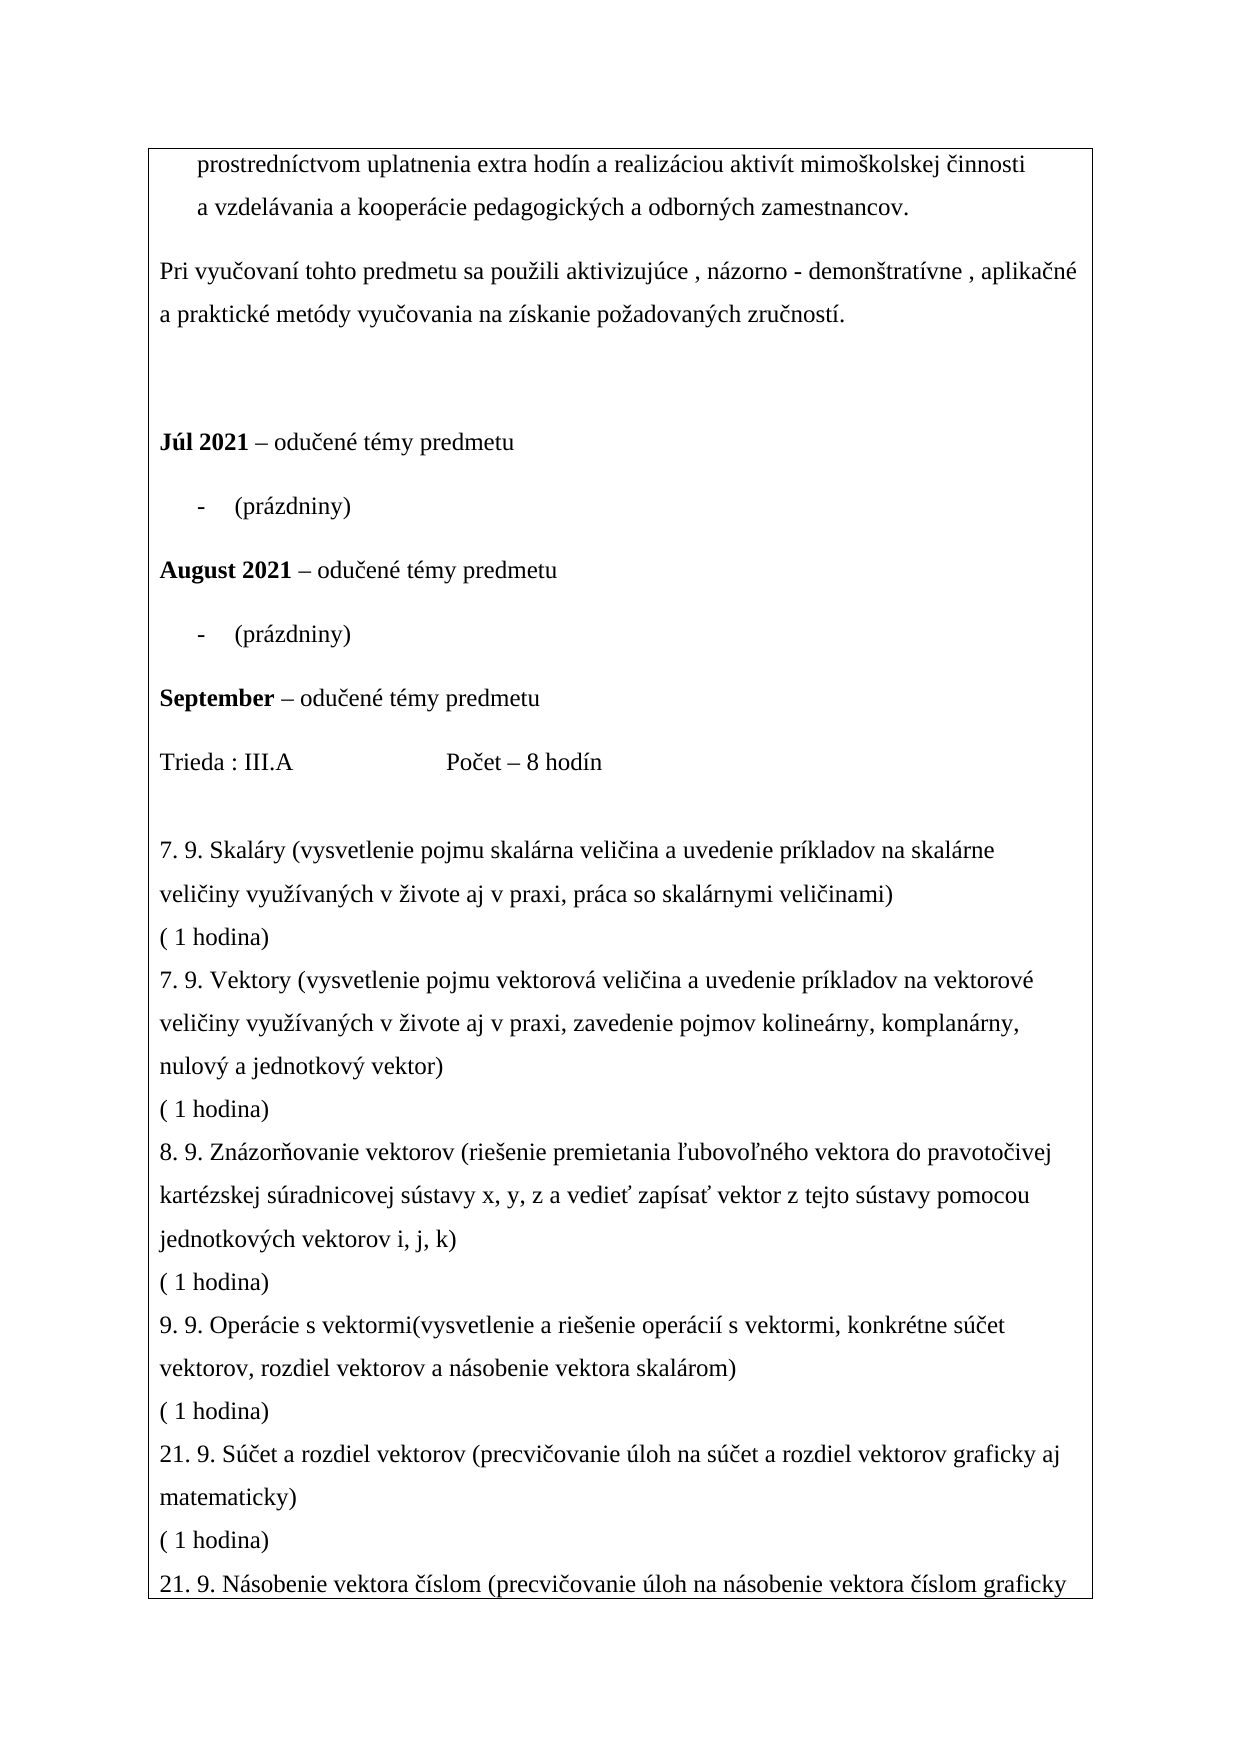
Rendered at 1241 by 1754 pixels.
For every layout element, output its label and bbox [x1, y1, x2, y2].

table_header [149, 149, 1092, 1597]
